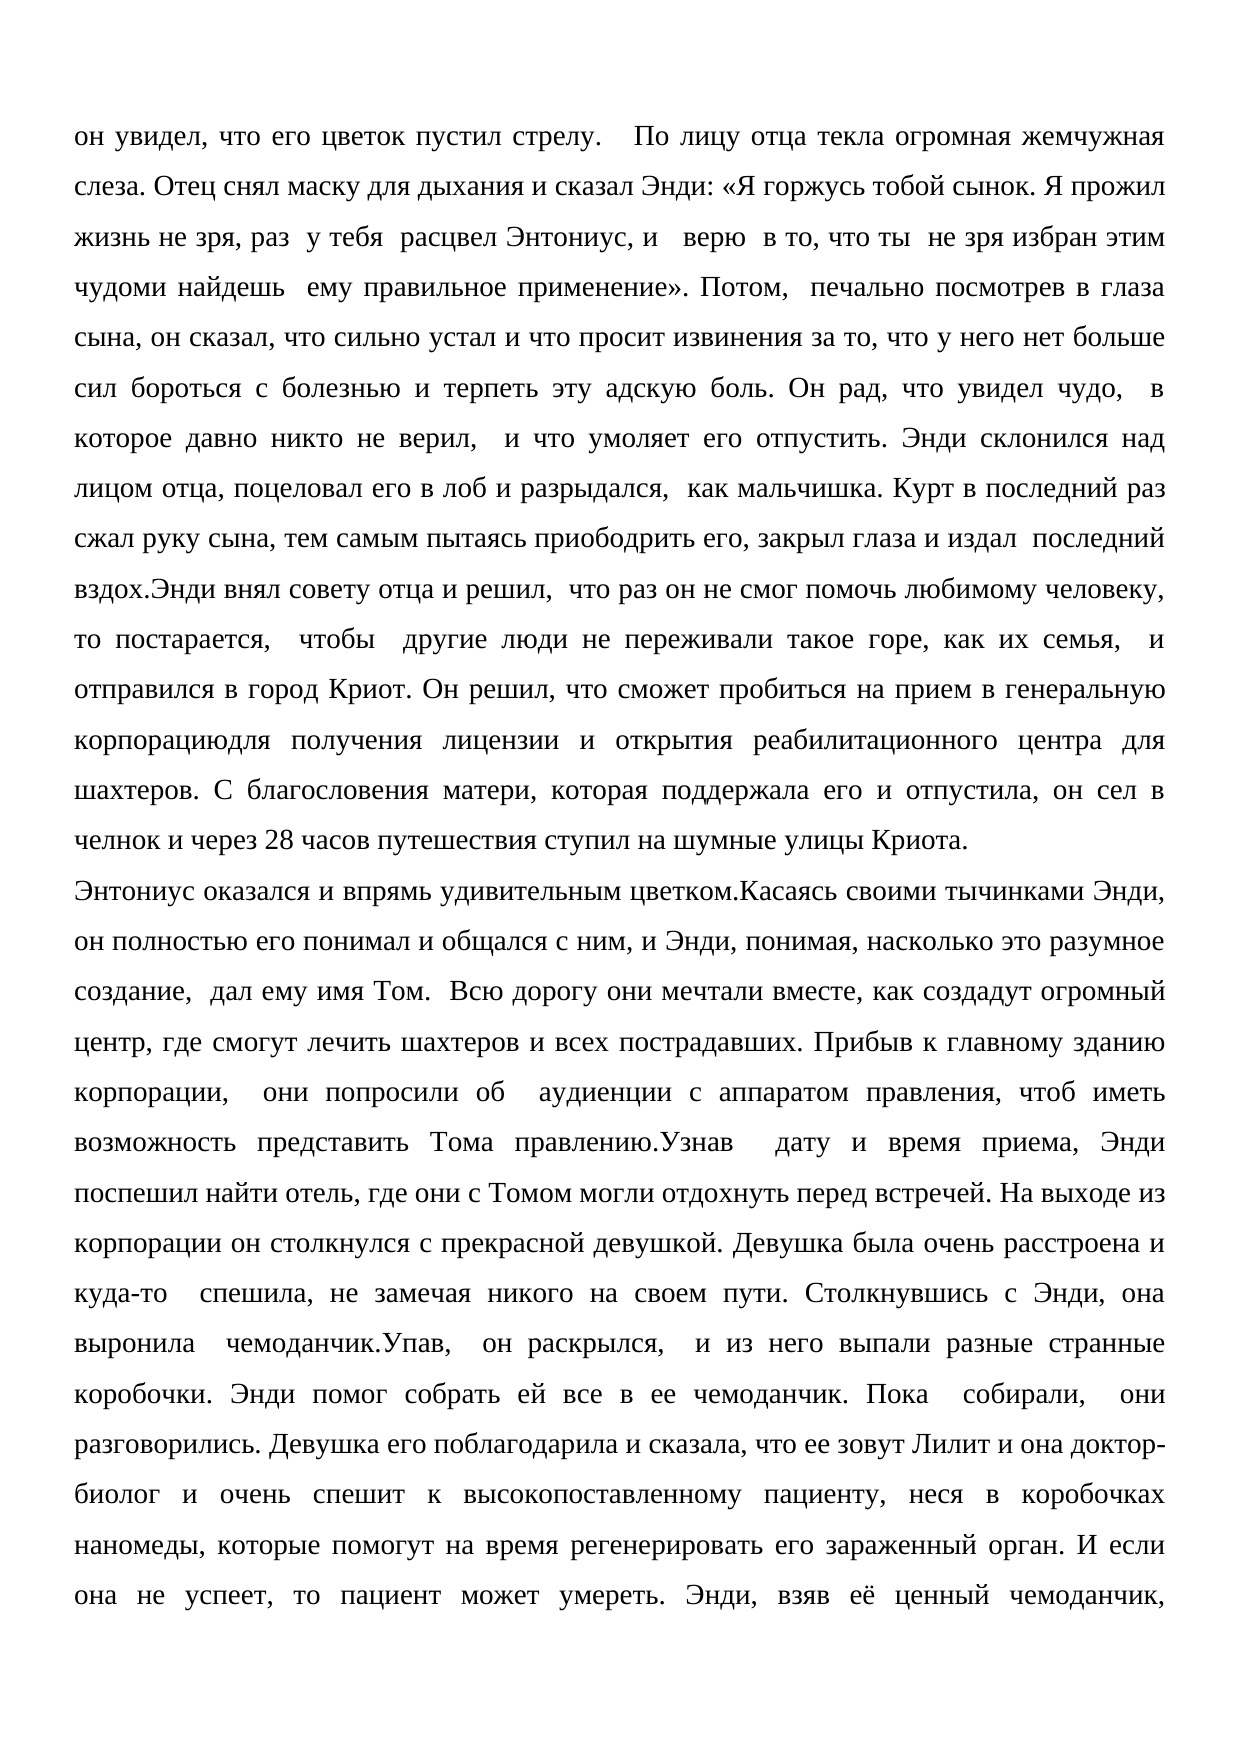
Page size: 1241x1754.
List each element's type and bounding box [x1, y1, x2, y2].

text [74, 873, 1167, 1611]
text [74, 118, 1167, 856]
